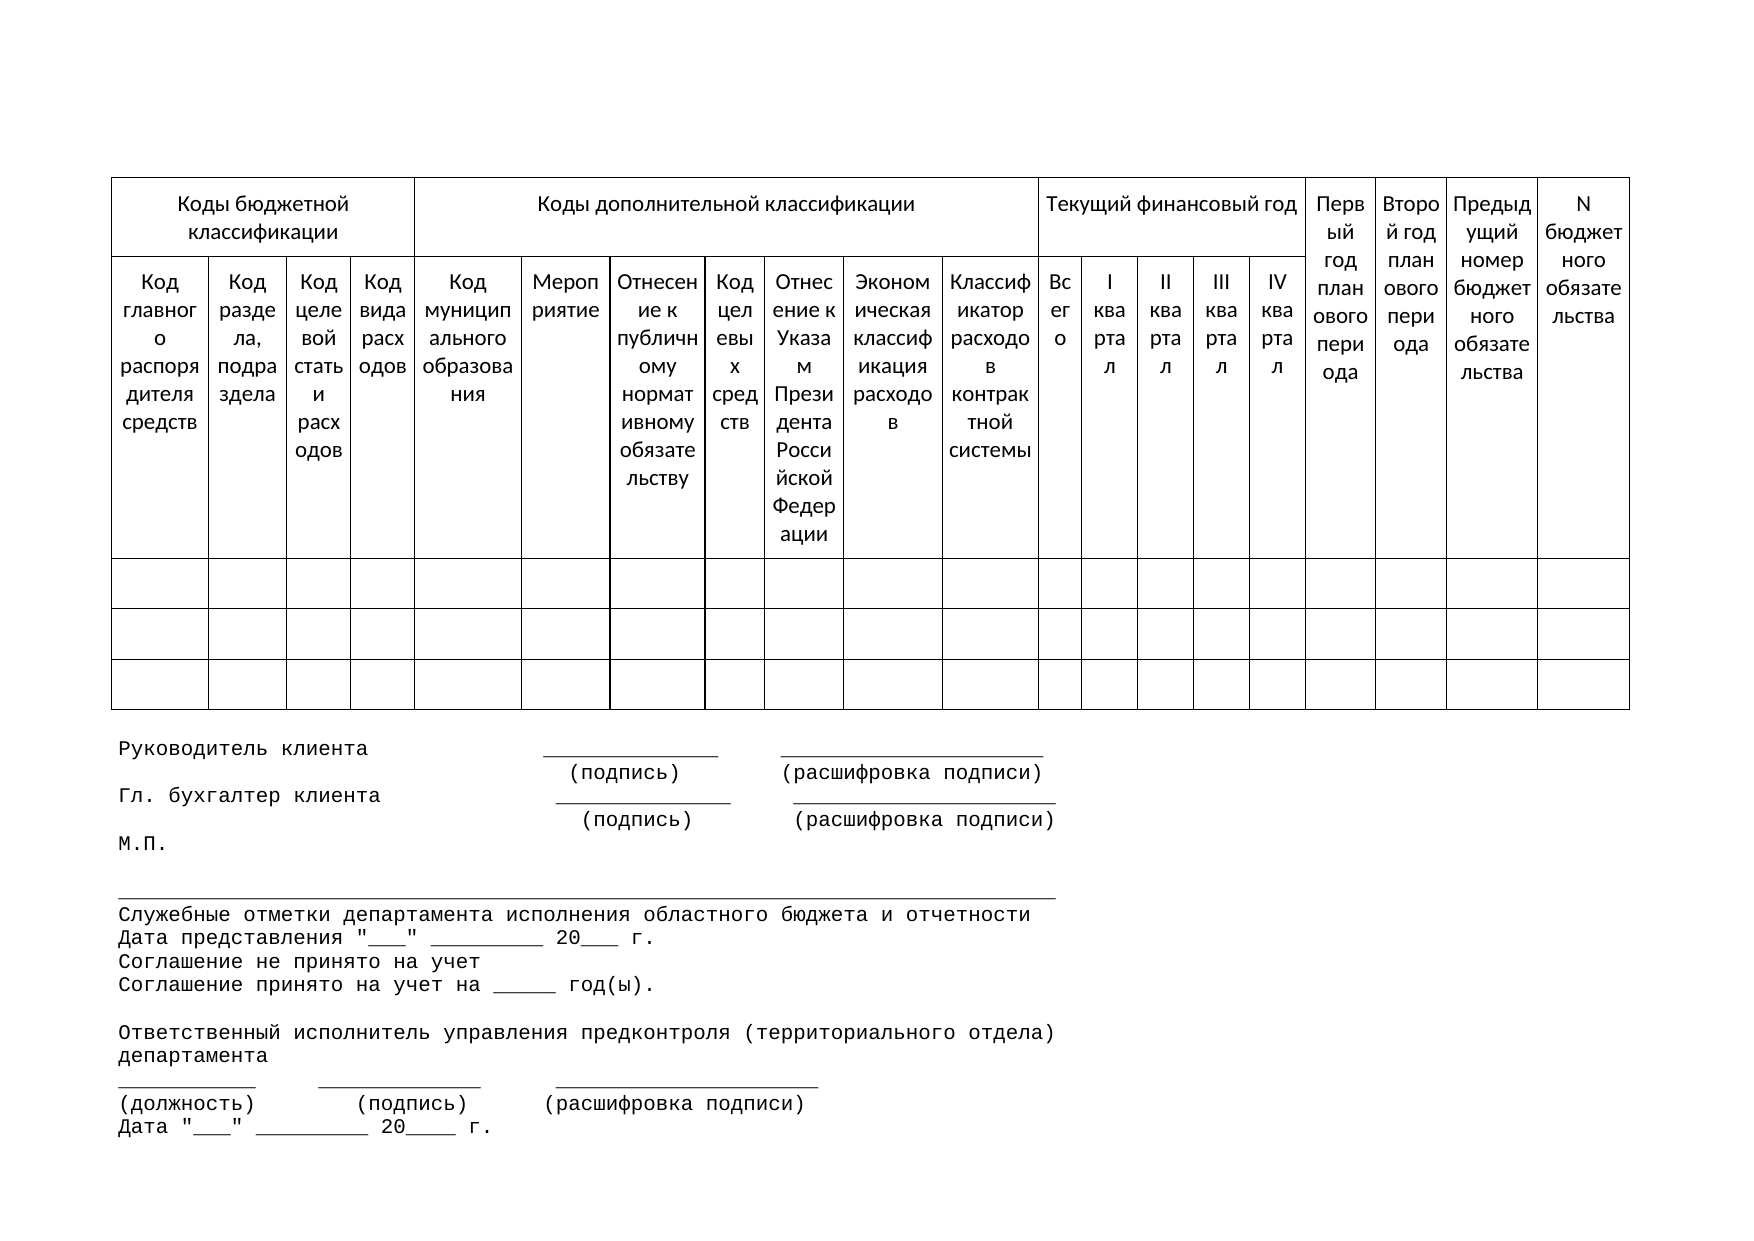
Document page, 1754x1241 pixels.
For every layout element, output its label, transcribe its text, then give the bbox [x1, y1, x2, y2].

table_cell [287, 660, 350, 709]
table_cell [1538, 660, 1629, 709]
table_cell [1447, 559, 1537, 608]
text ___________ _____________ _____________________ [118, 1069, 1636, 1093]
table_cell [765, 609, 843, 659]
table_cell [1082, 609, 1137, 659]
table_cell Код целевых средств [706, 257, 764, 558]
table_cell [1306, 559, 1375, 608]
table_cell Код целевой статьи расходов [287, 257, 350, 558]
table_cell [844, 660, 942, 709]
table_cell Код раздела, подраздела [209, 257, 286, 558]
table_cell [415, 609, 521, 659]
table_cell [1039, 660, 1081, 709]
table_cell [1250, 609, 1305, 659]
table_cell [415, 660, 521, 709]
table_cell [1194, 660, 1249, 709]
table_cell [1082, 559, 1137, 608]
table_cell [1376, 609, 1446, 659]
table_cell [1138, 660, 1193, 709]
text Гл. бухгалтер клиента ______________ _____________________ [118, 785, 1636, 809]
table_cell Классификатор расходов контрактной системы [943, 257, 1038, 558]
table_cell [112, 609, 208, 659]
table_cell [1039, 559, 1081, 608]
table_cell [1538, 609, 1629, 659]
table_cell [706, 660, 764, 709]
table_cell [1138, 609, 1193, 659]
table_cell Код вида расходов [351, 257, 414, 558]
table_header Коды бюджетной классификации [112, 178, 414, 256]
table_cell [287, 609, 350, 659]
table_cell [1138, 559, 1193, 608]
table_cell [522, 559, 609, 608]
table_cell [1376, 660, 1446, 709]
table_cell [1538, 559, 1629, 608]
table_cell [1194, 609, 1249, 659]
text Ответственный исполнитель управления предконтроля (территориального отдела) [118, 1022, 1636, 1045]
table_cell [943, 609, 1038, 659]
table_cell II квартал [1138, 257, 1193, 558]
table_cell [209, 660, 286, 709]
table_cell [611, 660, 704, 709]
table_cell Отнесение к Указам Президента Российской Федерации [765, 257, 843, 558]
table_cell [112, 660, 208, 709]
text департамента [118, 1045, 1636, 1069]
table_cell [706, 559, 764, 608]
table_cell [1376, 559, 1446, 608]
table_cell [706, 609, 764, 659]
table_cell [1447, 660, 1537, 709]
table_cell [765, 559, 843, 608]
table_cell [209, 609, 286, 659]
table_cell Мероприятие [522, 257, 609, 558]
table_cell [1039, 609, 1081, 659]
table_cell Код главного распорядителя средств [112, 257, 208, 558]
table_cell [351, 660, 414, 709]
text Служебные отметки департамента исполнения областного бюджета и отчетности [118, 903, 1636, 927]
table_cell [522, 609, 609, 659]
table_cell IV квартал [1250, 257, 1305, 558]
text Соглашение принято на учет на _____ год(ы). [118, 974, 1636, 998]
table_cell [1306, 660, 1375, 709]
table_cell [943, 559, 1038, 608]
table_cell Отнесение к публичному нормативному обязательству [611, 257, 704, 558]
table_cell [611, 609, 704, 659]
table_header Первый год планового периода [1306, 178, 1375, 558]
table_cell Всего [1039, 257, 1081, 558]
table_cell [209, 559, 286, 608]
table_header Коды дополнительной классификации [415, 178, 1038, 256]
table_cell [287, 559, 350, 608]
table_cell [351, 559, 414, 608]
text М.П. [118, 833, 1636, 856]
table_header N бюджетного обязательства [1538, 178, 1629, 558]
text (должность) (подпись) (расшифровка подписи) [118, 1093, 1636, 1116]
table_cell [415, 559, 521, 608]
table_cell [112, 559, 208, 608]
table_cell III квартал [1194, 257, 1249, 558]
text Соглашение не принято на учет [118, 951, 1636, 974]
table_cell [522, 660, 609, 709]
text Дата "___" _________ 20____ г. [118, 1116, 1636, 1140]
table_cell Экономическая классификация расходов [844, 257, 942, 558]
table_cell [351, 609, 414, 659]
table_cell [1306, 609, 1375, 659]
table_cell [1250, 559, 1305, 608]
table_cell [1194, 559, 1249, 608]
table_cell I квартал [1082, 257, 1137, 558]
text (подпись) (расшифровка подписи) [118, 762, 1636, 785]
table_cell [943, 660, 1038, 709]
text Руководитель клиента ______________ _____________________ [118, 738, 1636, 762]
text Дата представления "___" _________ 20___ г. [118, 927, 1636, 951]
text ___________________________________________________________________________ [118, 880, 1636, 903]
table_cell [765, 660, 843, 709]
table_cell Код муниципального образования [415, 257, 521, 558]
table_header Второй год планового периода [1376, 178, 1446, 558]
table_header Текущий финансовый год [1039, 178, 1305, 256]
table_cell [1250, 660, 1305, 709]
text (подпись) (расшифровка подписи) [118, 809, 1636, 833]
table_cell [611, 559, 704, 608]
table_cell [1447, 609, 1537, 659]
table_cell [844, 609, 942, 659]
table_cell [844, 559, 942, 608]
table_header Предыдущий номер бюджетного обязательства [1447, 178, 1537, 558]
table_cell [1082, 660, 1137, 709]
